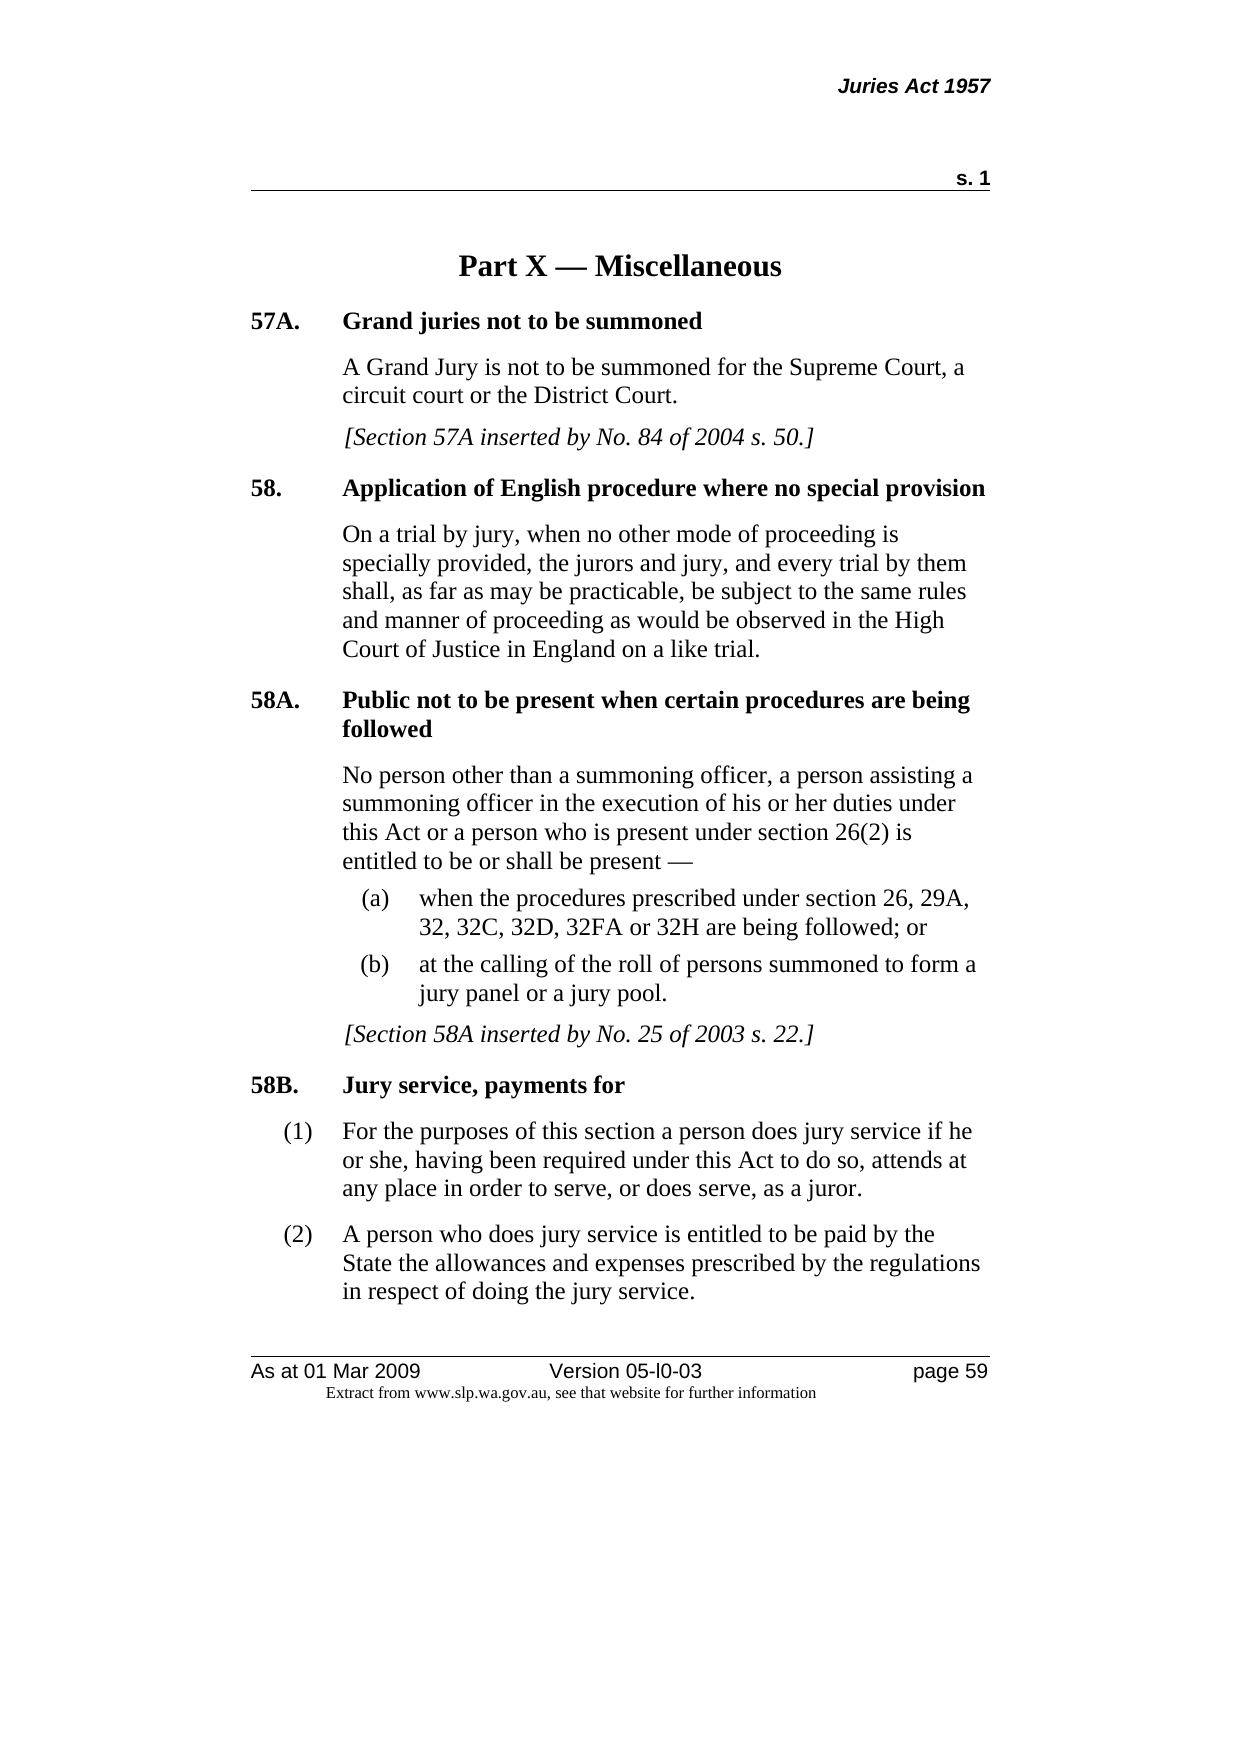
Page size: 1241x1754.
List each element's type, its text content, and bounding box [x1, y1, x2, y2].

text (b) at the calling of the roll of persons summoned to form a jury panel or a jury pool. [251, 949, 990, 1006]
text (2) A person who does jury service is entitled to be paid by the State the allowances and expenses prescribed by the regulations in respect of doing the jury service. [251, 1219, 990, 1305]
text On a trial by jury, when no other mode of proceeding is specially provided, the jurors and jury, and every trial by them shall, as far as may be practicable, be subject to the same rules and manner of proceeding as would be observed in the High Court of Justice in England on a like trial. [251, 519, 990, 663]
subtitle 57A. Grand juries not to be summoned [251, 306, 990, 335]
text No person other than a summoning officer, a person assisting a summoning officer in the execution of his or her duties under this Act or a person who is present under section 26(2) is entitled to be or shall be present — [251, 760, 990, 875]
text (1) For the purposes of this section a person does jury service if he or she, having been required under this Act to do so, attends at any place in order to serve, or does serve, as a juror. [251, 1116, 990, 1202]
text (a) when the procedures prescribed under section 26, 29A, 32, 32C, 32D, 32FA or 32H are being followed; or [251, 883, 990, 941]
subtitle 58. Application of English procedure where no special provision [251, 473, 990, 502]
text [Section 57A inserted by No. 84 of 2004 s. 50.] [251, 422, 990, 451]
subtitle Part X — Miscellaneous [251, 247, 990, 283]
subtitle 58B. Jury service, payments for [251, 1071, 990, 1099]
text A Grand Jury is not to be summoned for the Supreme Court, a circuit court or the District Court. [251, 352, 990, 409]
text [Section 58A inserted by No. 25 of 2003 s. 22.] [251, 1019, 990, 1048]
subtitle 58A. Public not to be present when certain procedures are being followed [251, 686, 990, 743]
